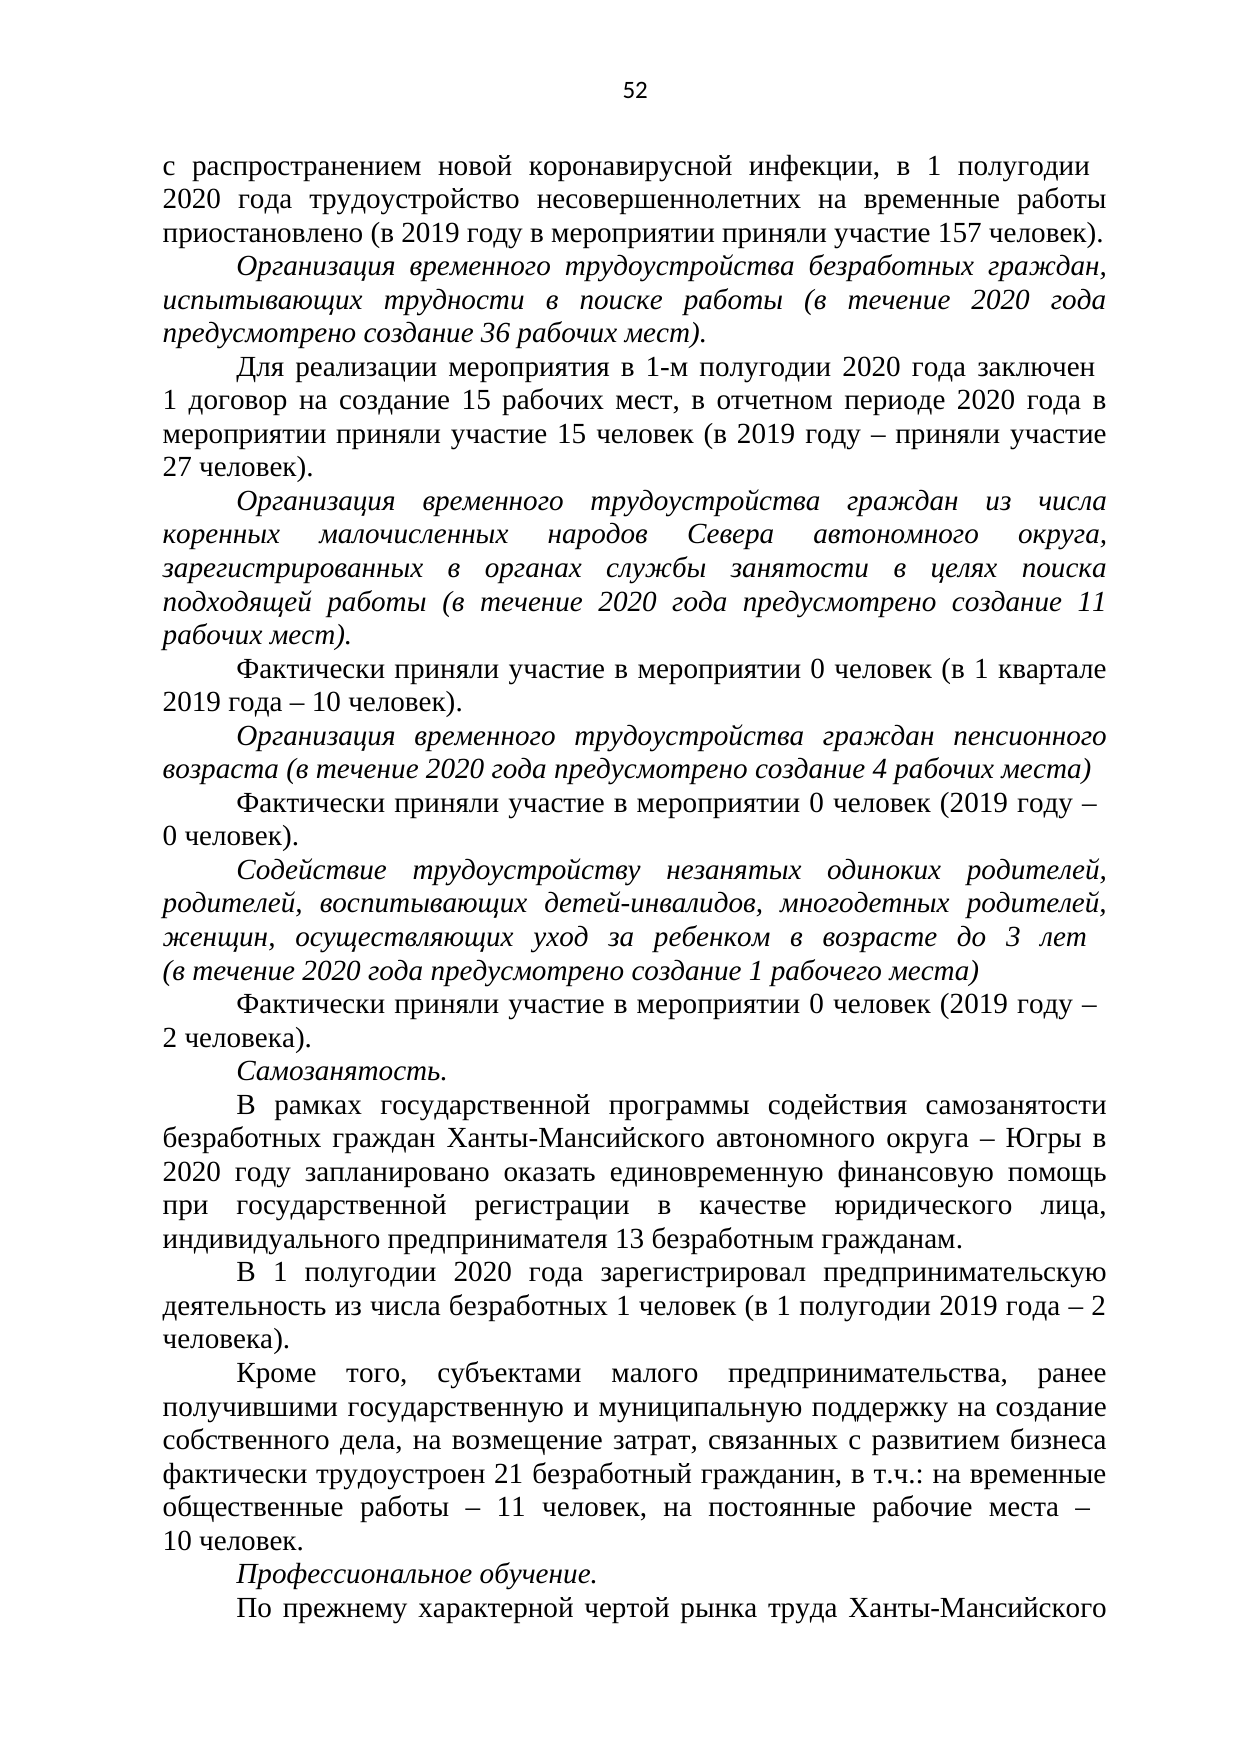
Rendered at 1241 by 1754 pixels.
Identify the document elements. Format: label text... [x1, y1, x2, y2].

text Содействие трудоустройству незанятых одиноких родителей, родителей, воспитывающих детей-инвалидов, многодетных родителей, женщин, осуществляющих уход за ребенком в возрасте до 3 лет (в течение 2020 года предусмотрено создание 1 рабочего места) [162, 852, 1107, 986]
text Фактически приняли участие в мероприятии 0 человек (2019 году – 2 человека). [162, 986, 1107, 1053]
text Организация временного трудоустройства граждан пенсионного возраста (в течение 2020 года предусмотрено создание 4 рабочих места) [162, 718, 1107, 785]
text Организация временного трудоустройства безработных граждан, испытывающих трудности в поиске работы (в течение 2020 года предусмотрено создание 36 рабочих мест). [162, 248, 1107, 349]
text Профессиональное обучение. [162, 1556, 1107, 1590]
text Самозанятость. [162, 1053, 1107, 1087]
text В 1 полугодии 2020 года зарегистрировал предпринимательскую деятельность из числа безработных 1 человек (в 1 полугодии 2019 года – 2 человека). [162, 1254, 1107, 1355]
text Организация временного трудоустройства граждан из числа коренных малочисленных народов Севера автономного округа, зарегистрированных в органах службы занятости в целях поиска подходящей работы (в течение 2020 года предусмотрено создание 11 рабочих мест). [162, 483, 1107, 651]
text В рамках государственной программы содействия самозанятости безработных граждан Ханты-Мансийского автономного округа – Югры в 2020 году запланировано оказать единовременную финансовую помощь при государственной регистрации в качестве юридического лица, индивидуального предпринимателя 13 безработным гражданам. [162, 1087, 1107, 1254]
text Для реализации мероприятия в 1-м полугодии 2020 года заключен 1 договор на создание 15 рабочих мест, в отчетном периоде 2020 года в мероприятии приняли участие 15 человек (в 2019 году – приняли участие 27 человек). [162, 349, 1107, 483]
text Фактически приняли участие в мероприятии 0 человек (2019 году – 0 человек). [162, 785, 1107, 852]
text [162, 1590, 1107, 1623]
text Кроме того, субъектами малого предпринимательства, ранее получившими государственную и муниципальную поддержку на создание собственного дела, на возмещение затрат, связанных с развитием бизнеса фактически трудоустроен 21 безработный гражданин, в т.ч.: на временные общественные работы – 11 человек, на постоянные рабочие места – 10 человек. [162, 1355, 1107, 1556]
text Фактически приняли участие в мероприятии 0 человек (в 1 квартале 2019 года – 10 человек). [162, 651, 1107, 718]
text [162, 148, 1107, 248]
